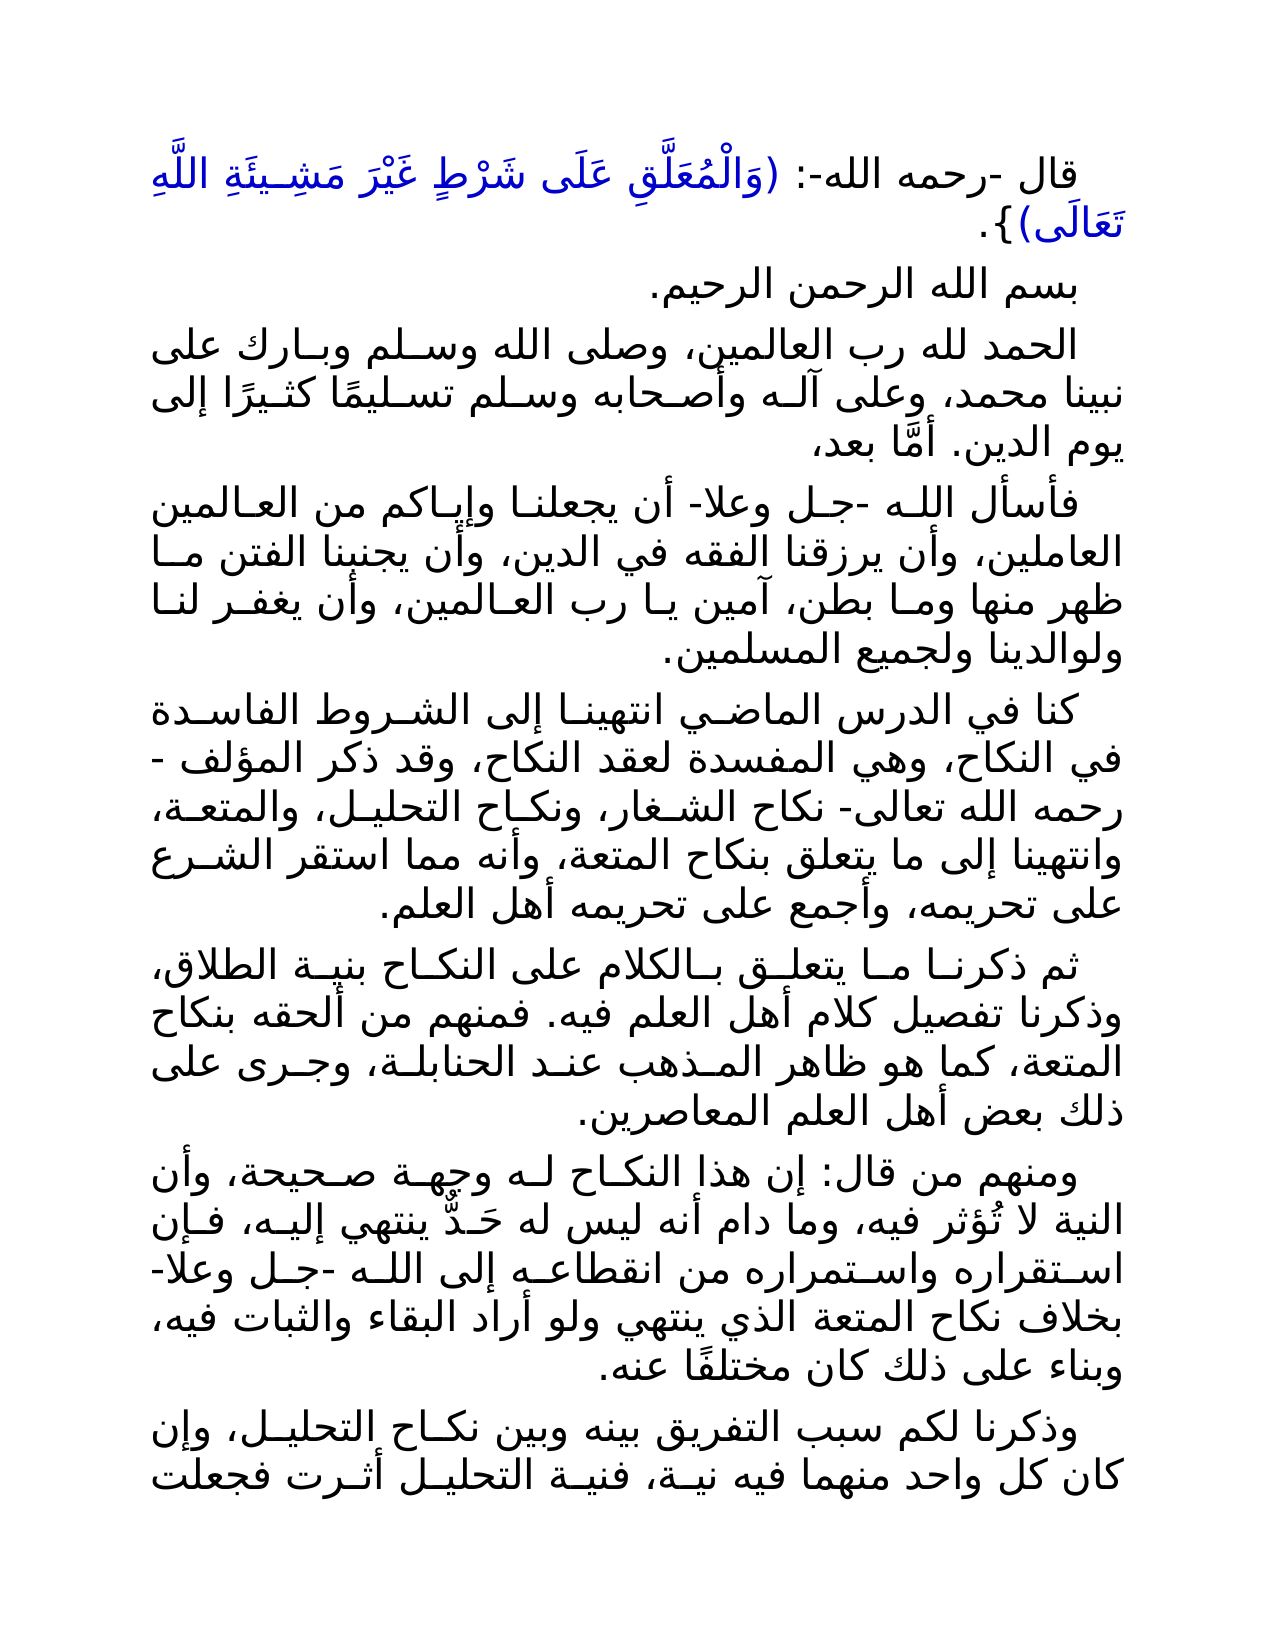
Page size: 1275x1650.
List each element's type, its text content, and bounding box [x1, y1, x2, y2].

text قال -رحمه الله-: (وَالْمُعَلَّقِ عَلَى شَرْطٍ غَيْرَ مَشِيئَةِ اللَّهِ تَعَالَى)}. [150, 150, 1125, 247]
text فأسأل الله -جل وعلا- أن يجعلنا وإياكم من العالمين العاملين، وأن يرزقنا الفقه في الدين، وأن يجنبنا الفتن ما ظهر منها وما بطن، آمين يا رب العالمين، وأن يغفر لنا ولوالدينا ولجميع المسلمين. [150, 479, 1125, 673]
text ومنهم من قال: إن هذا النكاح له وجهة صحيحة، وأن النية لا تُؤثر فيه، وما دام أنه ليس له حَدٌّ ينتهي إليه، فإن استقراره واستمراره من انقطاعه إلى الله -جل وعلا- بخلاف نكاح المتعة الذي ينتهي ولو أراد البقاء والثبات فيه، وبناء على ذلك كان مختلفًا عنه. [150, 1147, 1125, 1390]
text ثم ذكرنا ما يتعلق بالكلام على النكاح بنية الطلاق، وذكرنا تفصيل كلام أهل العلم فيه. فمنهم من ألحقه بنكاح المتعة، كما هو ظاهر المذهب عند الحنابلة، وجرى على ذلك بعض أهل العلم المعاصرين. [150, 941, 1125, 1135]
text الحمد لله رب العالمين، وصلى الله وسلم وبارك على نبينا محمد، وعلى آله وأصحابه وسلم تسليمًا كثيرًا إلى يوم الدين. أمَّا بعد، [150, 321, 1125, 466]
text كنا في الدرس الماضي انتهينا إلى الشروط الفاسدة في النكاح، وهي المفسدة لعقد النكاح، وقد ذكر المؤلف -رحمه الله تعالى- نكاح الشغار، ونكاح التحليل، والمتعة، وانتهينا إلى ما يتعلق بنكاح المتعة، وأنه مما استقر الشرع على تحريمه، وأجمع على تحريمه أهل العلم. [150, 685, 1125, 928]
text بسم الله الرحمن الرحيم. [150, 259, 1125, 308]
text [150, 1402, 1125, 1499]
